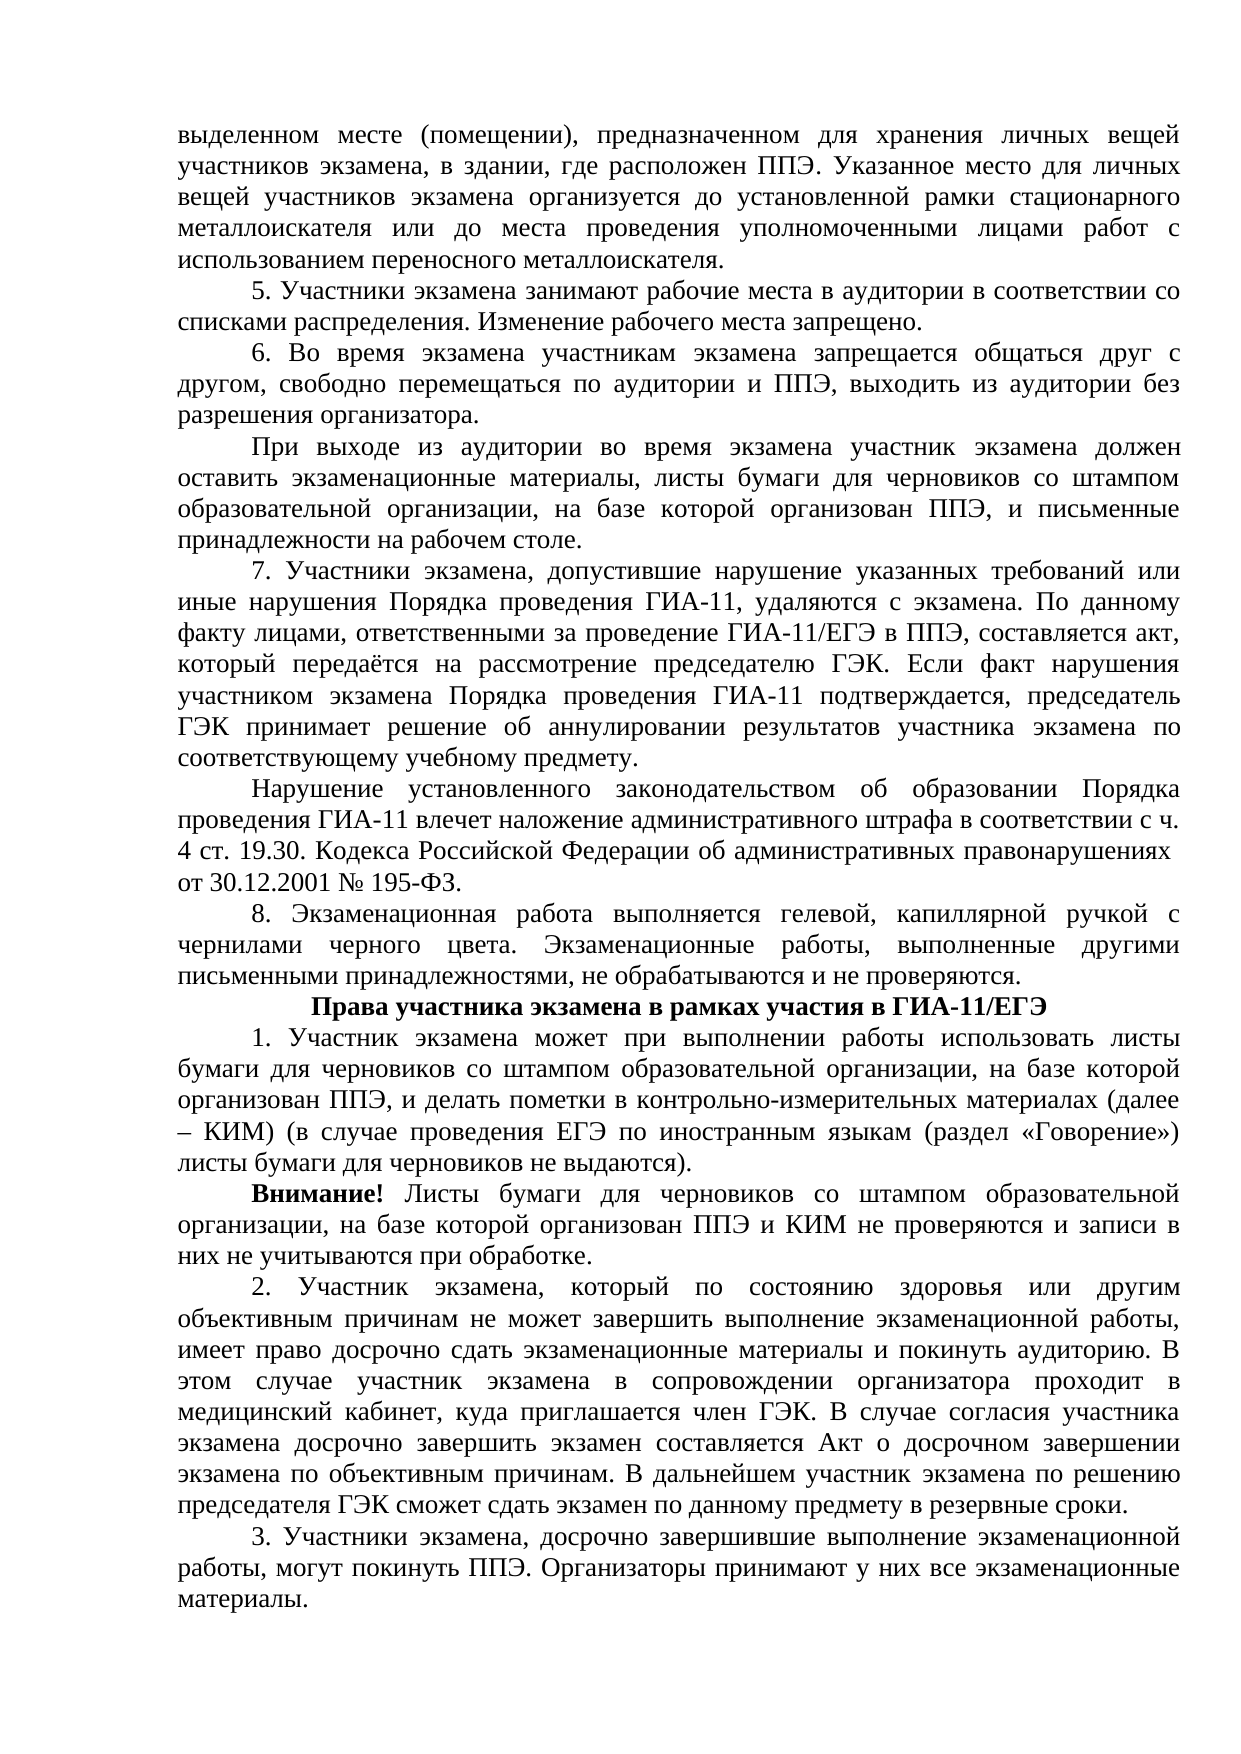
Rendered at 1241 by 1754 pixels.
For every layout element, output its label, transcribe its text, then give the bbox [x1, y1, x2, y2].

text 8. Экзаменационная работа выполняется гелевой, капиллярной ручкой с чернилами черного цвета. Экзаменационные работы, выполненные другими письменными принадлежностями, не обрабатываются и не проверяются. [177, 897, 1181, 990]
text 1. Участник экзамена может при выполнении работы использовать листы бумаги для черновиков со штампом образовательной организации, на базе которой организован ППЭ, и делать пометки в контрольно-измерительных материалах (далее – КИМ) (в случае проведения ЕГЭ по иностранным языкам (раздел «Говорение») листы бумаги для черновиков не выдаются). [177, 1021, 1181, 1177]
text 3. Участники экзамена, досрочно завершившие выполнение экзаменационной работы, могут покинуть ППЭ. Организаторы принимают у них все экзаменационные материалы. [177, 1520, 1181, 1613]
text 7. Участники экзамена, допустившие нарушение указанных требований или иные нарушения Порядка проведения ГИА-11, удаляются с экзамена. По данному факту лицами, ответственными за проведение ГИА-11/ЕГЭ в ППЭ, составляется акт, который передаётся на рассмотрение председателю ГЭК. Если факт нарушения участником экзамена Порядка проведения ГИА-11 подтверждается, председатель ГЭК принимает решение об аннулировании результатов участника экзамена по соответствующему учебному предмету. [177, 554, 1181, 772]
text 5. Участники экзамена занимают рабочие места в аудитории в соответствии со списками распределения. Изменение рабочего места запрещено. [177, 274, 1181, 336]
text 2. Участник экзамена, который по состоянию здоровья или другим объективным причинам не может завершить выполнение экзаменационной работы, имеет право досрочно сдать экзаменационные материалы и покинуть аудиторию. В этом случае участник экзамена в сопровождении организатора проходит в медицинский кабинет, куда приглашается член ГЭК. В случае согласия участника экзамена досрочно завершить экзамен составляется Акт о досрочном завершении экзамена по объективным причинам. В дальнейшем участник экзамена по решению председателя ГЭК сможет сдать экзамен по данному предмету в резервные сроки. [177, 1271, 1181, 1520]
text При выходе из аудитории во время экзамена участник экзамена должен оставить экзаменационные материалы, листы бумаги для черновиков со штампом образовательной организации, на базе которой организован ППЭ, и письменные принадлежности на рабочем столе. [177, 429, 1181, 554]
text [177, 118, 1181, 274]
text Нарушение установленного законодательством об образовании Порядка проведения ГИА-11 влечет наложение административного штрафа в соответствии с ч. 4 ст. 19.30. Кодекса Российской Федерации об административных правонарушениях от 30.12.2001 № 195-ФЗ. [177, 772, 1181, 897]
text Права участника экзамена в рамках участия в ГИА-11/ЕГЭ [177, 990, 1181, 1021]
text 6. Во время экзамена участникам экзамена запрещается общаться друг с другом, свободно перемещаться по аудитории и ППЭ, выходить из аудитории без разрешения организатора. [177, 336, 1181, 429]
text Внимание! Листы бумаги для черновиков со штампом образовательной организации, на базе которой организован ППЭ и КИМ не проверяются и записи в них не учитываются при обработке. [177, 1177, 1181, 1271]
